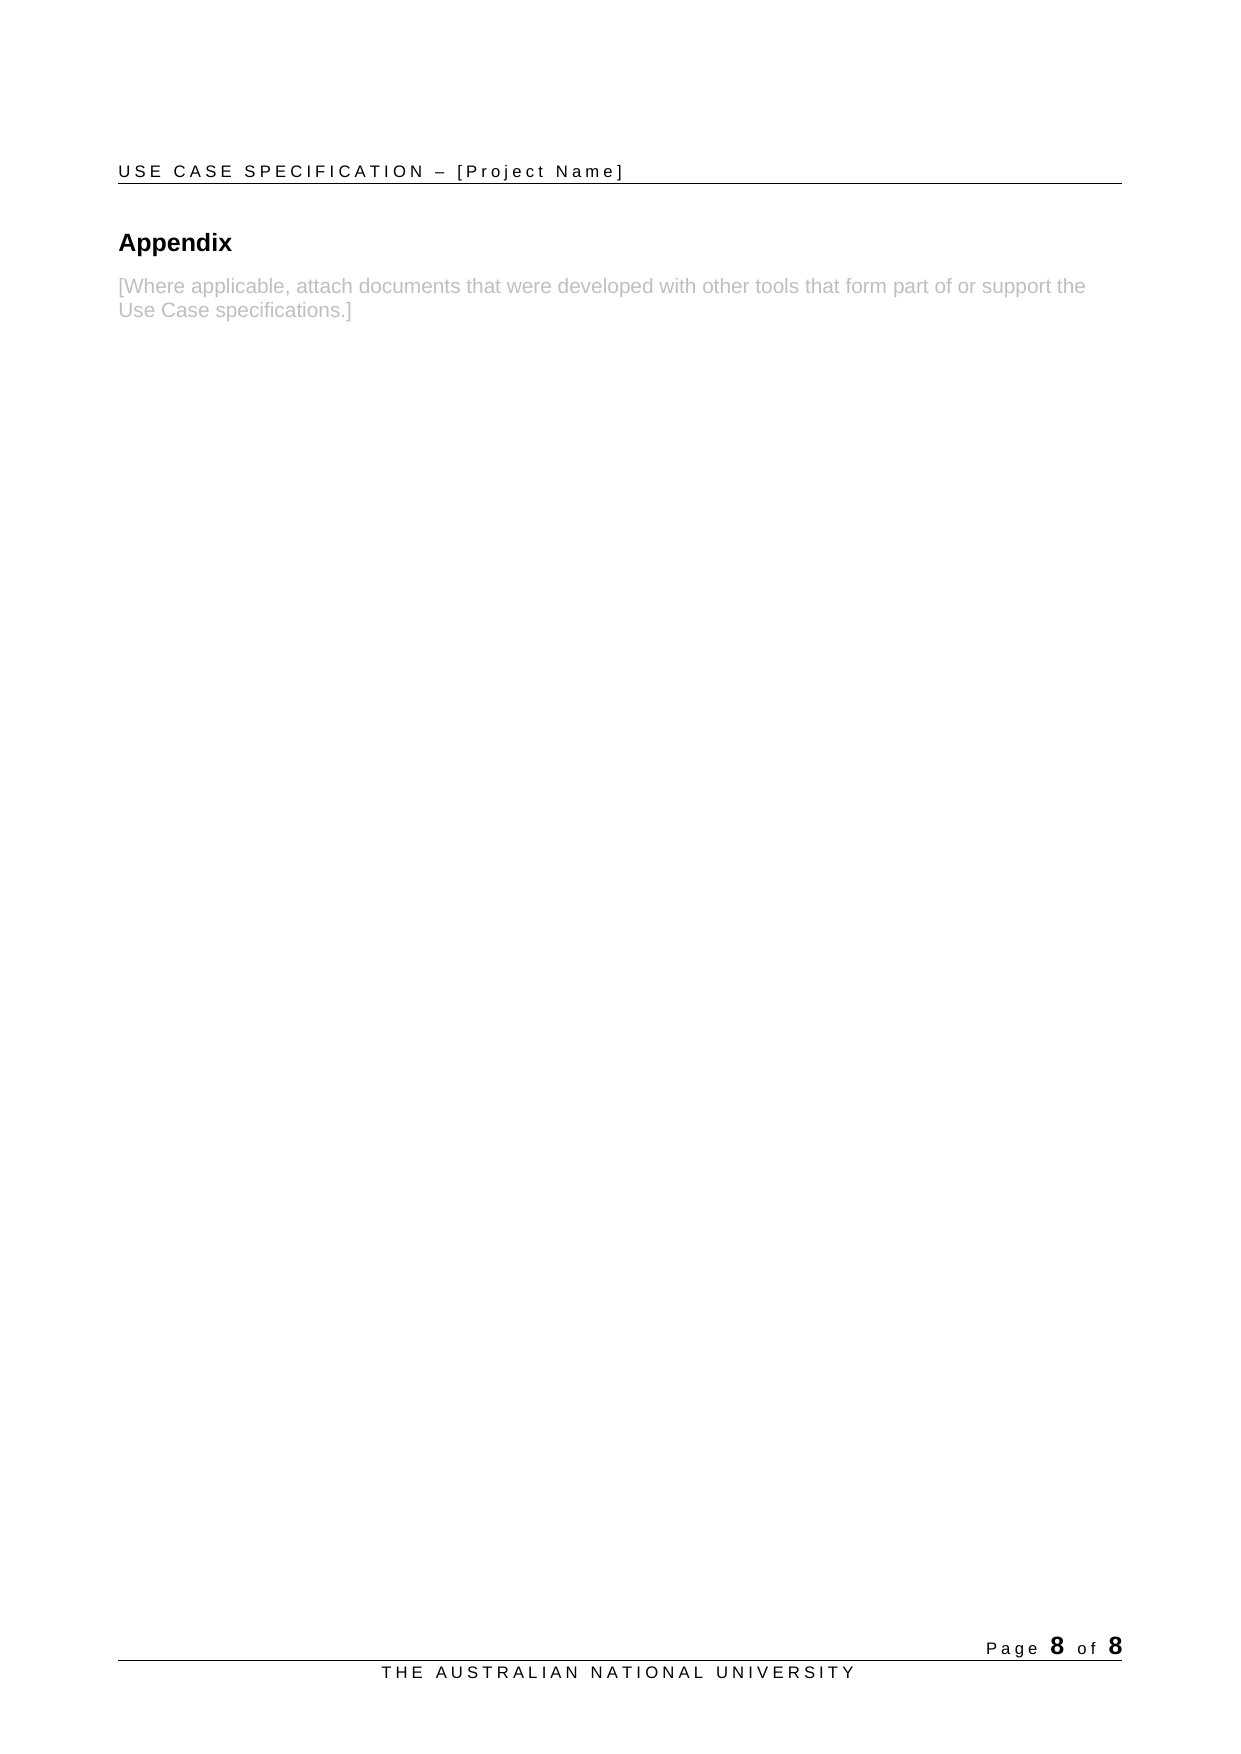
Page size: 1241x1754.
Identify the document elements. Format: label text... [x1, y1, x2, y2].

text [Where applicable, attach documents that were developed with other tools that form part of or support the Use Case specifications.] [118, 273, 1122, 321]
subtitle Appendix [118, 228, 1122, 257]
